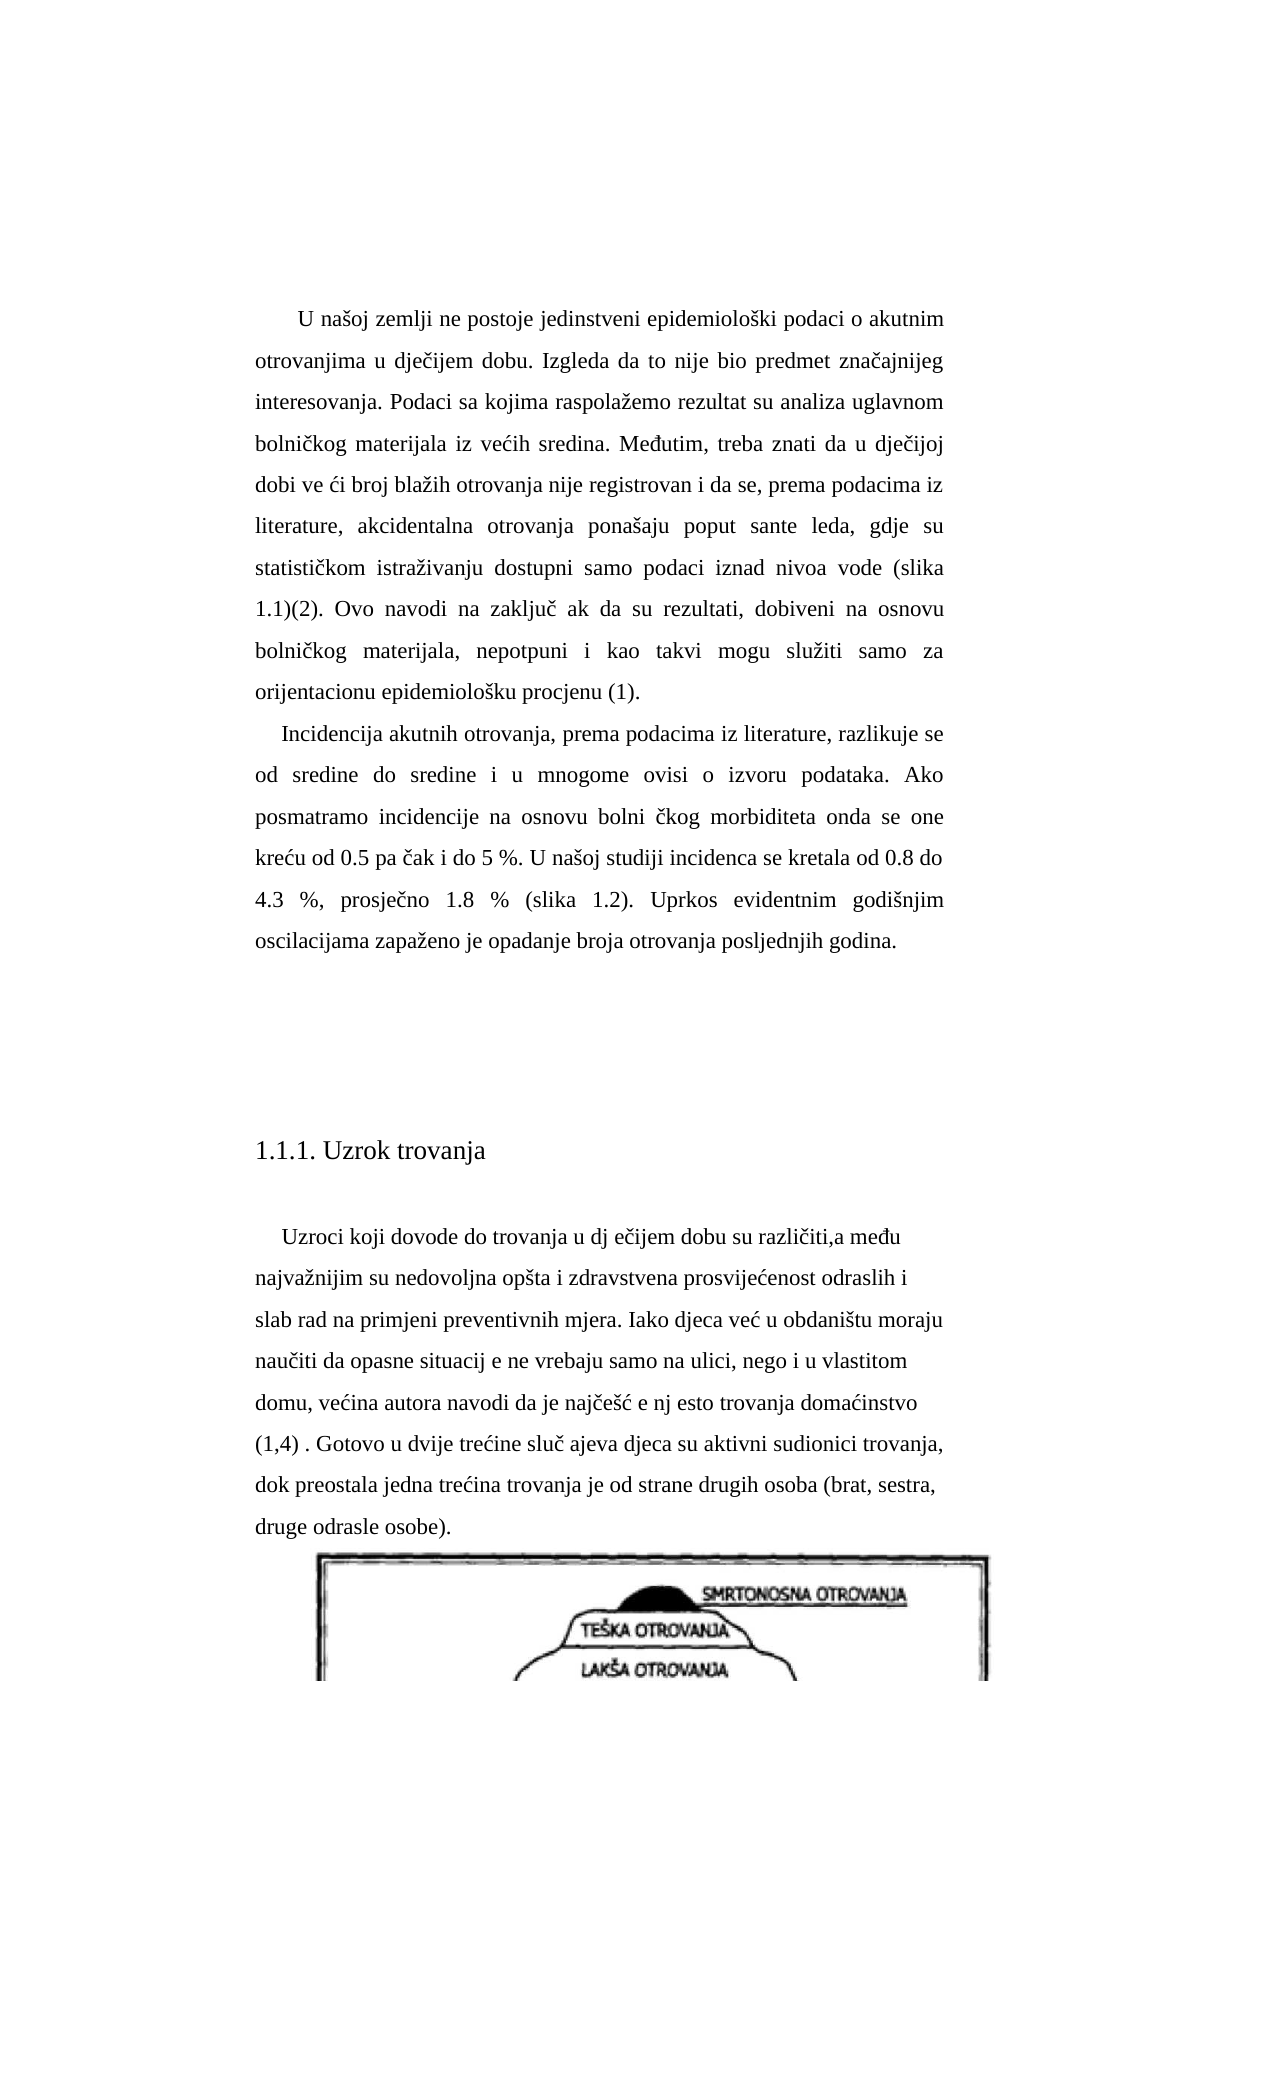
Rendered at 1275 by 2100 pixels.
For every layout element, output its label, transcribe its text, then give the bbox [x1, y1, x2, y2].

text Uzroci koji dovode do trovanja u dj ečijem dobu su različiti,a među najvažnijim su nedovoljna opšta i zdravstvena prosvijećenost odraslih i slab rad na primjeni preventivnih mjera. Iako djeca već u obdaništu moraju naučiti da opasne situacij e ne vrebaju samo na ulici, nego i u vlastitom domu, većina autora navodi da je najčešć e nj esto trovanja domaćinstvo (1,4) . Gotovo u dvije trećine sluč ajeva djeca su aktivni sudionici trovanja, dok preostala jedna trećina trovanja je od strane drugih osoba (brat, sestra, druge odrasle osobe). [255, 1211, 945, 1543]
text 1.1.1. Uzrok trovanja [255, 1134, 945, 1166]
text Incidencija akutnih otrovanja, prema podacima iz literature, razlikuje se od sredine do sredine i u mnogome ovisi o izvoru podataka. Ako posmatramo incidencije na osnovu bolni čkog morbiditeta onda se one kreću od 0.5 pa čak i do 5 %. U našoj studiji incidenca se kretala od 0.8 do 4.3 %, prosječno 1.8 % (slika 1.2). Uprkos evidentnim godišnjim oscilacijama zapaženo je opadanje broja otrovanja posljednjih godina. [255, 708, 945, 957]
picture [298, 1542, 1000, 1681]
text U našoj zemlji ne postoje jedinstveni epidemiološki podaci o akutnim otrovanjima u dječijem dobu. Izgleda da to nije bio predmet značajnijeg interesovanja. Podaci sa kojima raspolažemo rezultat su analiza uglavnom bolničkog materijala iz većih sredina. Međutim, treba znati da u dječijoj dobi ve ći broj blažih otrovanja nije registrovan i da se, prema podacima iz literature, akcidentalna otrovanja ponašaju poput sante leda, gdje su statističkom istraživanju dostupni samo podaci iznad nivoa vode (slika 1.1)(2). Ovo navodi na zaključ ak da su rezultati, dobiveni na osnovu bolničkog materijala, nepotpuni i kao takvi mogu služiti samo za orijentacionu epidemiološku procjenu (1). [255, 293, 945, 708]
